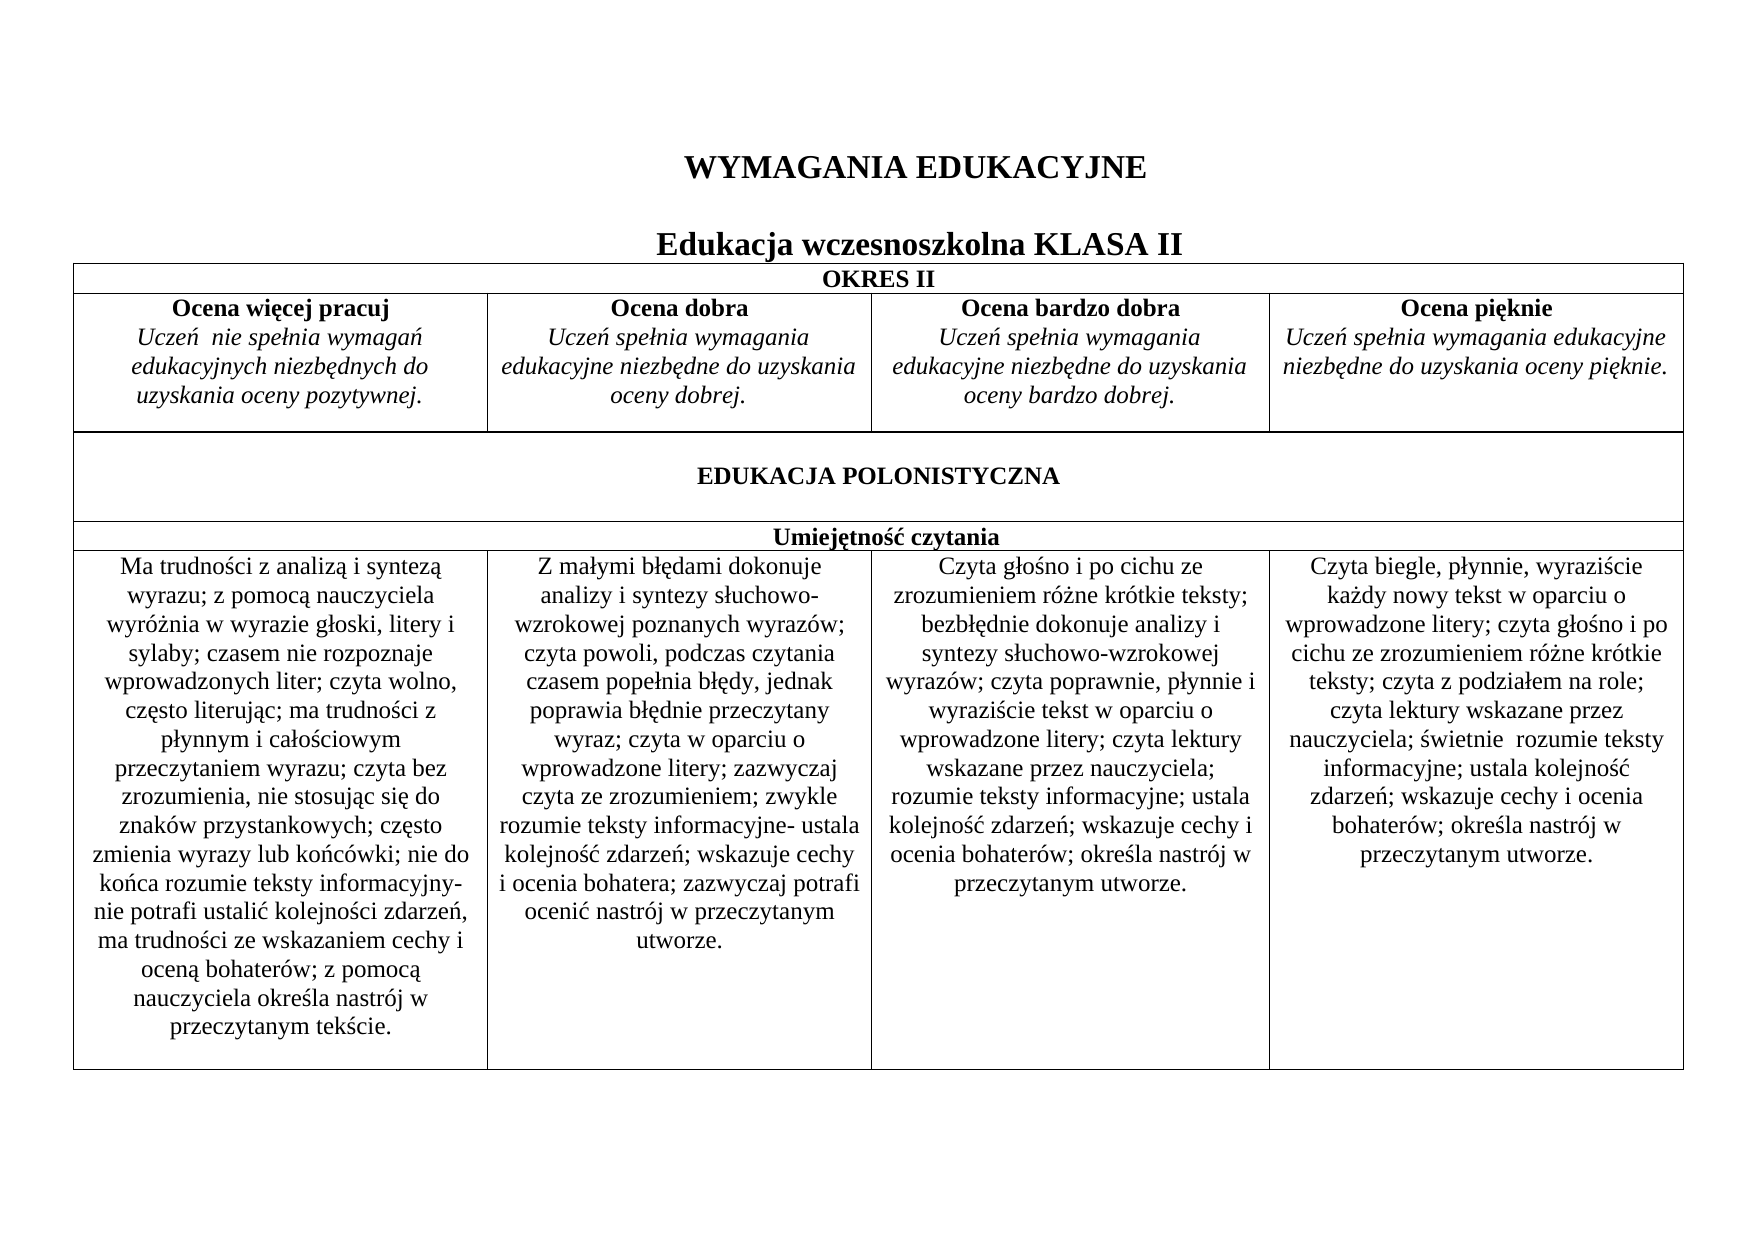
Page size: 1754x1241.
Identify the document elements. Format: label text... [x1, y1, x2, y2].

table_cell Ocena pięknie Uczeń spełnia wymagania edukacyjne niezbędne do uzyskania oceny pięknie. [1270, 294, 1683, 431]
table_cell Umiejętność czytania [74, 522, 1683, 550]
table_cell Ocena dobra Uczeń spełnia wymagania edukacyjne niezbędne do uzyskania oceny dobrej. [488, 294, 871, 431]
table_cell Czyta głośno i po cichu ze zrozumieniem różne krótkie teksty; bezbłędnie dokonuje analizy i syntezy słuchowo-wzrokowej wyrazów; czyta poprawnie, płynnie i wyraziście tekst w oparciu o wprowadzone litery; czyta lektury wskazane przez nauczyciela; rozumie teksty informacyjne; ustala kolejność zdarzeń; wskazuje cechy i ocenia bohaterów; określa nastrój w przeczytanym utworze. [872, 551, 1269, 1069]
table_cell Z małymi błędami dokonuje analizy i syntezy słuchowo-wzrokowej poznanych wyrazów; czyta powoli, podczas czytania czasem popełnia błędy, jednak poprawia błędnie przeczytany wyraz; czyta w oparciu o wprowadzone litery; zazwyczaj czyta ze zrozumieniem; zwykle rozumie teksty informacyjne- ustala kolejność zdarzeń; wskazuje cechy i ocenia bohatera; zazwyczaj potrafi ocenić nastrój w przeczytanym utworze. [488, 551, 871, 1069]
table_cell EDUKACJA POLONISTYCZNA [74, 433, 1683, 521]
text WYMAGANIA EDUKACYJNE [148, 148, 1683, 186]
table_header OKRES II [74, 264, 1683, 292]
table_cell Ma trudności z analizą i syntezą wyrazu; z pomocą nauczyciela wyróżnia w wyrazie głoski, litery i sylaby; czasem nie rozpoznaje wprowadzonych liter; czyta wolno, często literując; ma trudności z płynnym i całościowym przeczytaniem wyrazu; czyta bez zrozumienia, nie stosując się do znaków przystankowych; często zmienia wyrazy lub końcówki; nie do końca rozumie teksty informacyjny- nie potrafi ustalić kolejności zdarzeń, ma trudności ze wskazaniem cechy i oceną bohaterów; z pomocą nauczyciela określa nastrój w przeczytanym tekście. [74, 551, 487, 1069]
table_cell Czyta biegle, płynnie, wyraziście każdy nowy tekst w oparciu o wprowadzone litery; czyta głośno i po cichu ze zrozumieniem różne krótkie teksty; czyta z podziałem na role; czyta lektury wskazane przez nauczyciela; świetnie rozumie teksty informacyjne; ustala kolejność zdarzeń; wskazuje cechy i ocenia bohaterów; określa nastrój w przeczytanym utworze. [1270, 551, 1683, 1069]
text Edukacja wczesnoszkolna KLASA II [148, 224, 1683, 263]
table_cell Ocena więcej pracuj Uczeń nie spełnia wymagań edukacyjnych niezbędnych do uzyskania oceny pozytywnej. [74, 294, 487, 431]
table_cell Ocena bardzo dobra Uczeń spełnia wymagania edukacyjne niezbędne do uzyskania oceny bardzo dobrej. [872, 294, 1269, 431]
